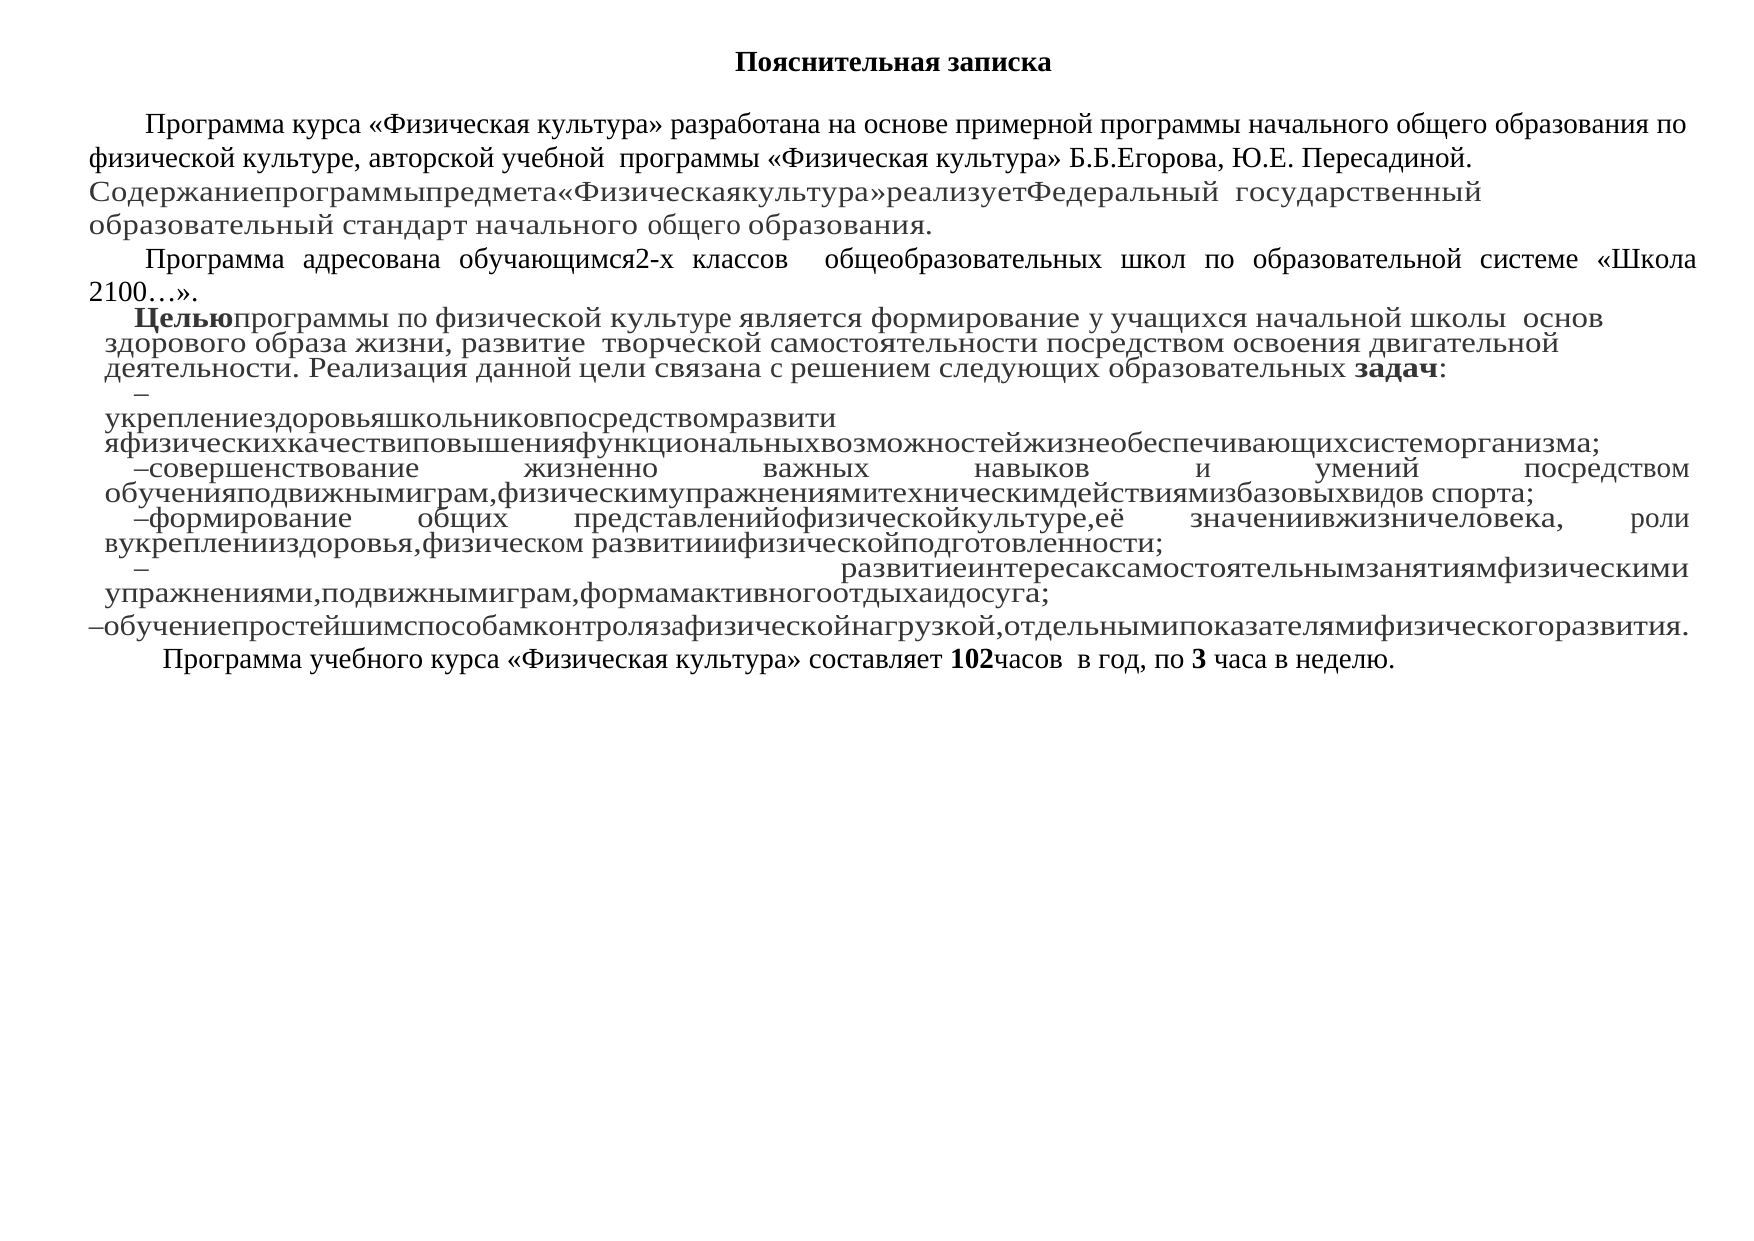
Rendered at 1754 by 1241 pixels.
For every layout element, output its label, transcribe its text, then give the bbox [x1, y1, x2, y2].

text Программа учебного курса «Физическая культура» составляет 102часов в год, по 3 часа в неделю. [89, 641, 1698, 675]
text –укреплениездоровьяшкольниковпосредствомразвитияфизическихкачествиповышенияфункциональныхвозможностейжизнеобеспечивающихсистеморганизма; [104, 383, 1689, 458]
text Программа адресована обучающимся2-х классов общеобразовательных школ по образовательной системе «Школа 2100…». [89, 241, 1698, 308]
text Программа курса «Физическая культура» разработана на основе примерной программы начального общего образования по физической культуре, авторской учебной программы «Физическая культура» Б.Б.Егорова, Ю.Е. Пересадиной. Содержаниепрограммыпредмета«Физическаякультура»реализуетФедеральный государственный образовательный стандарт начального общего образования. [89, 107, 1698, 241]
text Пояснительная записка [89, 44, 1698, 78]
text –совершенствование жизненно важных навыков и умений посредством обученияподвижнымиграм,физическимупражнениямитехническимдействиямизбазовыхвидов спорта; [104, 458, 1689, 508]
text – развитиеинтересаксамостоятельнымзанятиямфизическими упражнениями,подвижнымиграм,формамактивногоотдыхаидосуга; [104, 558, 1689, 608]
text Цельюпрограммы по физической культуре является формирование у учащихся начальной школы основ здорового образа жизни, развитие творческой самостоятельности посредством освоения двигательной деятельности. Реализация данной цели связана с решением следующих образовательных задач: [104, 308, 1689, 383]
text –формирование общих представленийофизическойкультуре,её значениивжизничеловека, роли вукрепленииздоровья,физическом развитииифизическойподготовленности; [104, 508, 1689, 558]
text –обучениепростейшимспособамконтролязафизическойнагрузкой,отдельнымипоказателямифизическогоразвития. [89, 608, 1698, 641]
